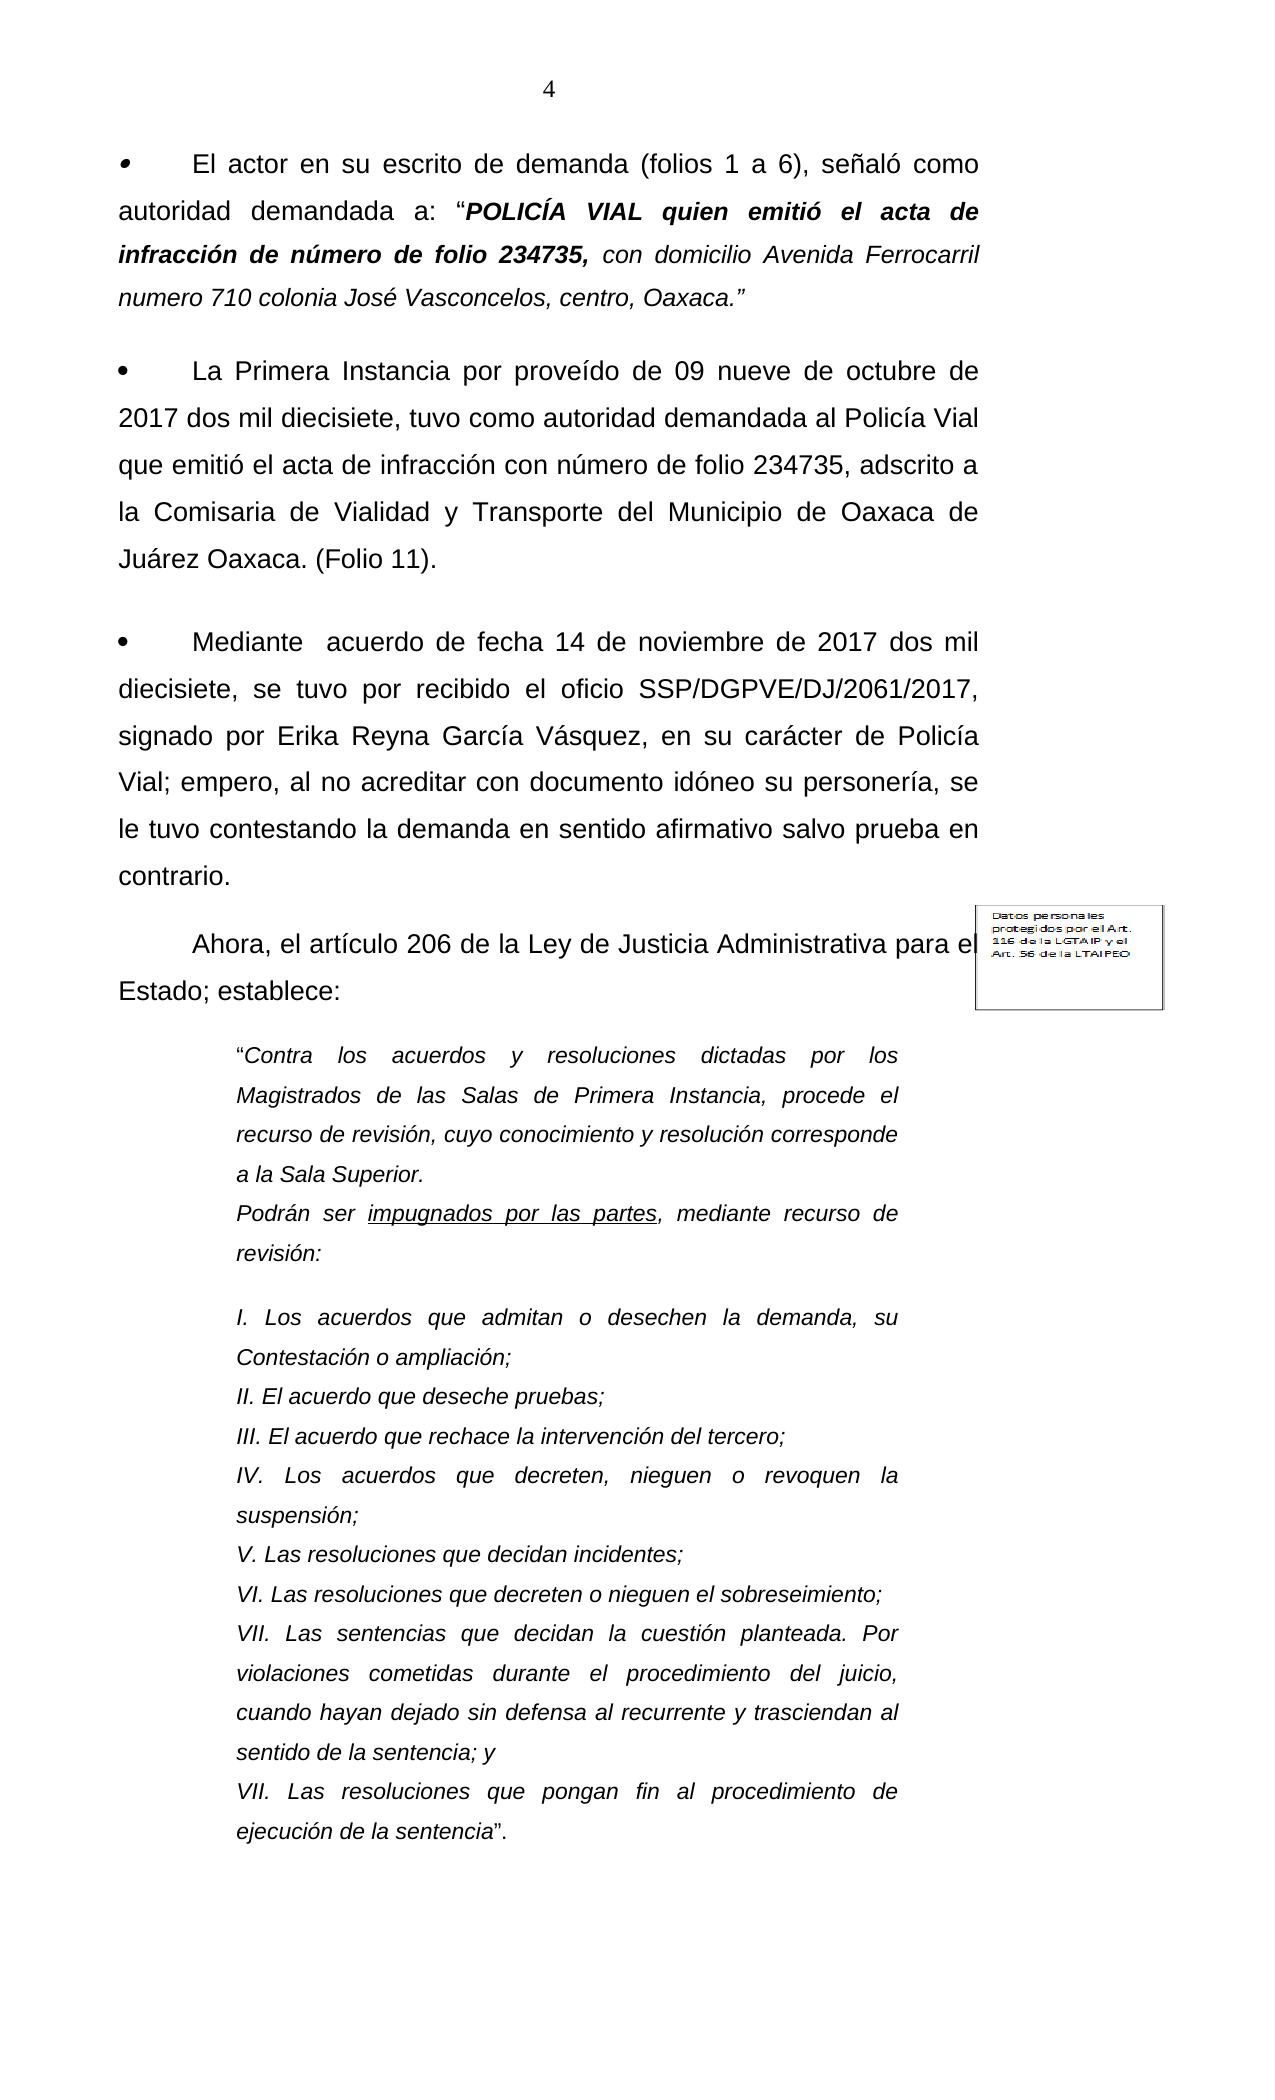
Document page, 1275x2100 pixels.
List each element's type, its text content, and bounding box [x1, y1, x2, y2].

text Ahora, el artículo 206 de la Ley de Justicia Administrativa para el Estado; establece: [118, 928, 980, 1006]
list El actor en su escrito de demanda (folios 1 a 6), señaló como autoridad demandada a: “POLICÍA VIAL quien emitió el acta de infracción de número de folio 234735, con domicilio Avenida Ferrocarril numero 710 colonia José Vasconcelos, centro, Oaxaca.” [118, 148, 980, 312]
text VII. Las sentencias que decidan la cuestión planteada. Por violaciones cometidas durante el procedimiento del juicio, cuando hayan dejado sin defensa al recurrente y trasciendan al sentido de la sentencia; y [236, 1620, 899, 1765]
text I. Los acuerdos que admitan o desechen la demanda, su Contestación o ampliación; [236, 1304, 899, 1370]
text III. El acuerdo que rechace la intervención del tercero; [236, 1423, 899, 1449]
text II. El acuerdo que deseche pruebas; [236, 1383, 899, 1410]
text IV. Los acuerdos que decreten, nieguen o revoquen la suspensión; [236, 1462, 899, 1528]
text “Contra los acuerdos y resoluciones dictadas por los Magistrados de las Salas de Primera Instancia, procede el recurso de revisión, cuyo conocimiento y resolución corresponde a la Sala Superior. [236, 1042, 899, 1187]
list Mediante acuerdo de fecha 14 de noviembre de 2017 dos mil diecisiete, se tuvo por recibido el oficio SSP/DGPVE/DJ/2061/2017, signado por Erika Reyna García Vásquez, en su carácter de Policía Vial; empero, al no acreditar con documento idóneo su personería, se le tuvo contestando la demanda en sentido afirmativo salvo prueba en contrario. [118, 626, 980, 891]
list La Primera Instancia por proveído de 09 nueve de octubre de 2017 dos mil diecisiete, tuvo como autoridad demandada al Policía Vial que emitió el acta de infracción con número de folio 234735, adscrito a la Comisaria de Vialidad y Transporte del Municipio de Oaxaca de Juárez Oaxaca. (Folio 11). [118, 355, 980, 574]
text VII. Las resoluciones que pongan fin al procedimiento de ejecución de la sentencia”. [236, 1778, 899, 1844]
text Podrán ser impugnados por las partes, mediante recurso de revisión: [236, 1200, 899, 1266]
picture [975, 905, 1167, 1011]
text V. Las resoluciones que decidan incidentes; [236, 1541, 899, 1568]
text VI. Las resoluciones que decreten o nieguen el sobreseimiento; [236, 1581, 899, 1607]
